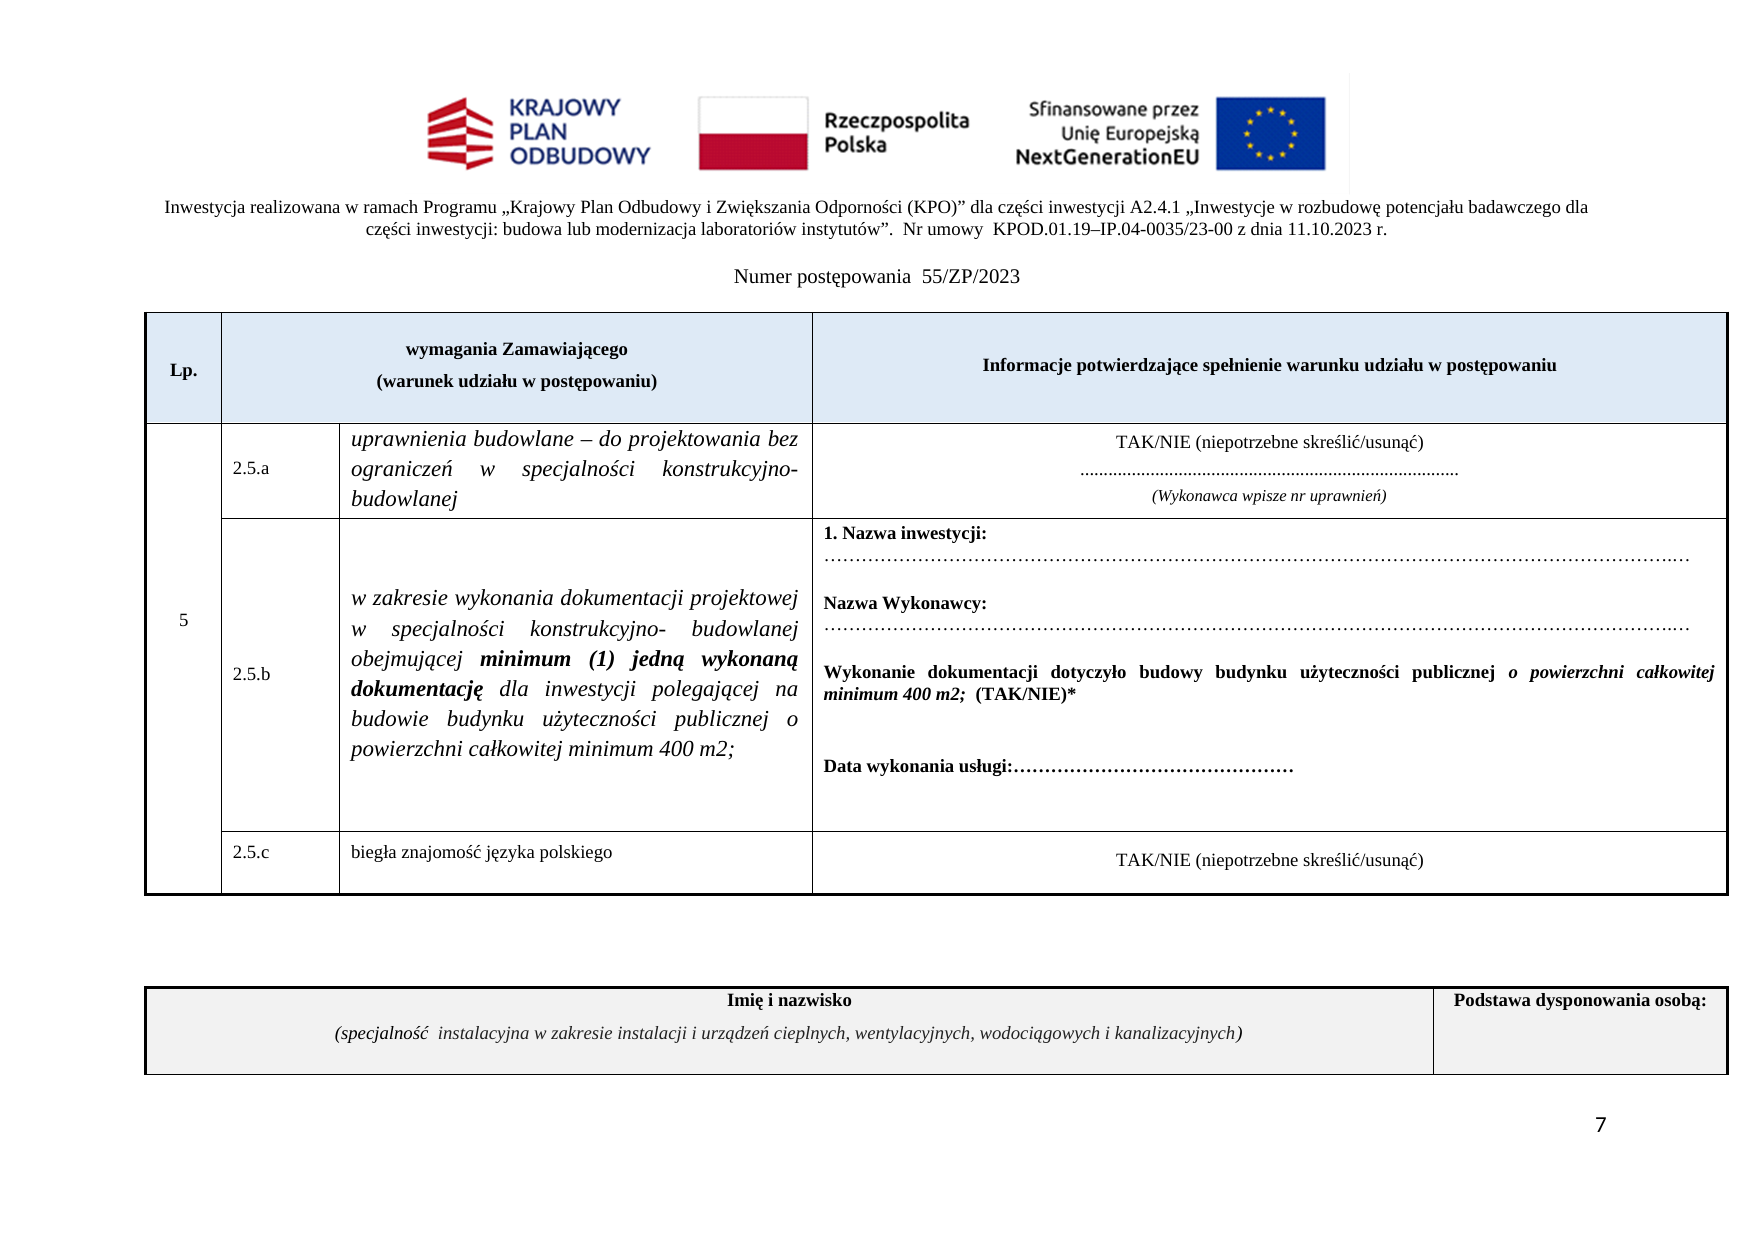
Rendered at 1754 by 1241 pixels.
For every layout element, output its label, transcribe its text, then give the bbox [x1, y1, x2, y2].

table_header Podstawa dysponowania osobą: …………………………………… [1434, 989, 1726, 1074]
table_cell w zakresie wykonania dokumentacji projektowej w specjalności konstrukcyjno- budowlanej obejmującej minimum (1) jedną wykonaną dokumentację dla inwestycji polegającej na budowie budynku użyteczności publicznej o powierzchni całkowitej minimum 400 m2; [340, 519, 812, 831]
table_cell Informacje potwierdzające spełnienie warunku udziału w postępowaniu [813, 313, 1726, 422]
table_cell uprawnienia budowlane – do projektowania bez ograniczeń w specjalności konstrukcyjno- budowlanej [340, 424, 812, 518]
table_cell TAK/NIE (niepotrzebne skreślić/usunąć) ................................................................................. (Wykonawca wpisze nr uprawnień) [813, 424, 1726, 518]
table_cell biegła znajomość języka polskiego [340, 832, 812, 893]
table_cell 2.5.c [222, 832, 339, 893]
picture [404, 73, 1350, 197]
table_cell 1. Nazwa inwestycji: ……………………………………………………………………………………………………………………….… Nazwa Wykonawcy: ……………………………………………………………………………………………………………………….… Wykonanie dokumentacji dotyczyło budowy budynku użyteczności publicznej o powierzchni całkowitej minimum 400 m2; (TAK/NIE)* Data wykonania usługi:……………………………………… [813, 519, 1726, 831]
table_cell wymagania Zamawiającego (warunek udziału w postępowaniu) [222, 313, 812, 422]
table_cell 2.5.b [222, 519, 339, 831]
table_cell TAK/NIE (niepotrzebne skreślić/usunąć) [813, 832, 1726, 893]
table_cell 5 [147, 424, 221, 893]
table_cell 2.5.a [222, 424, 339, 518]
table_cell Lp. [147, 313, 221, 422]
